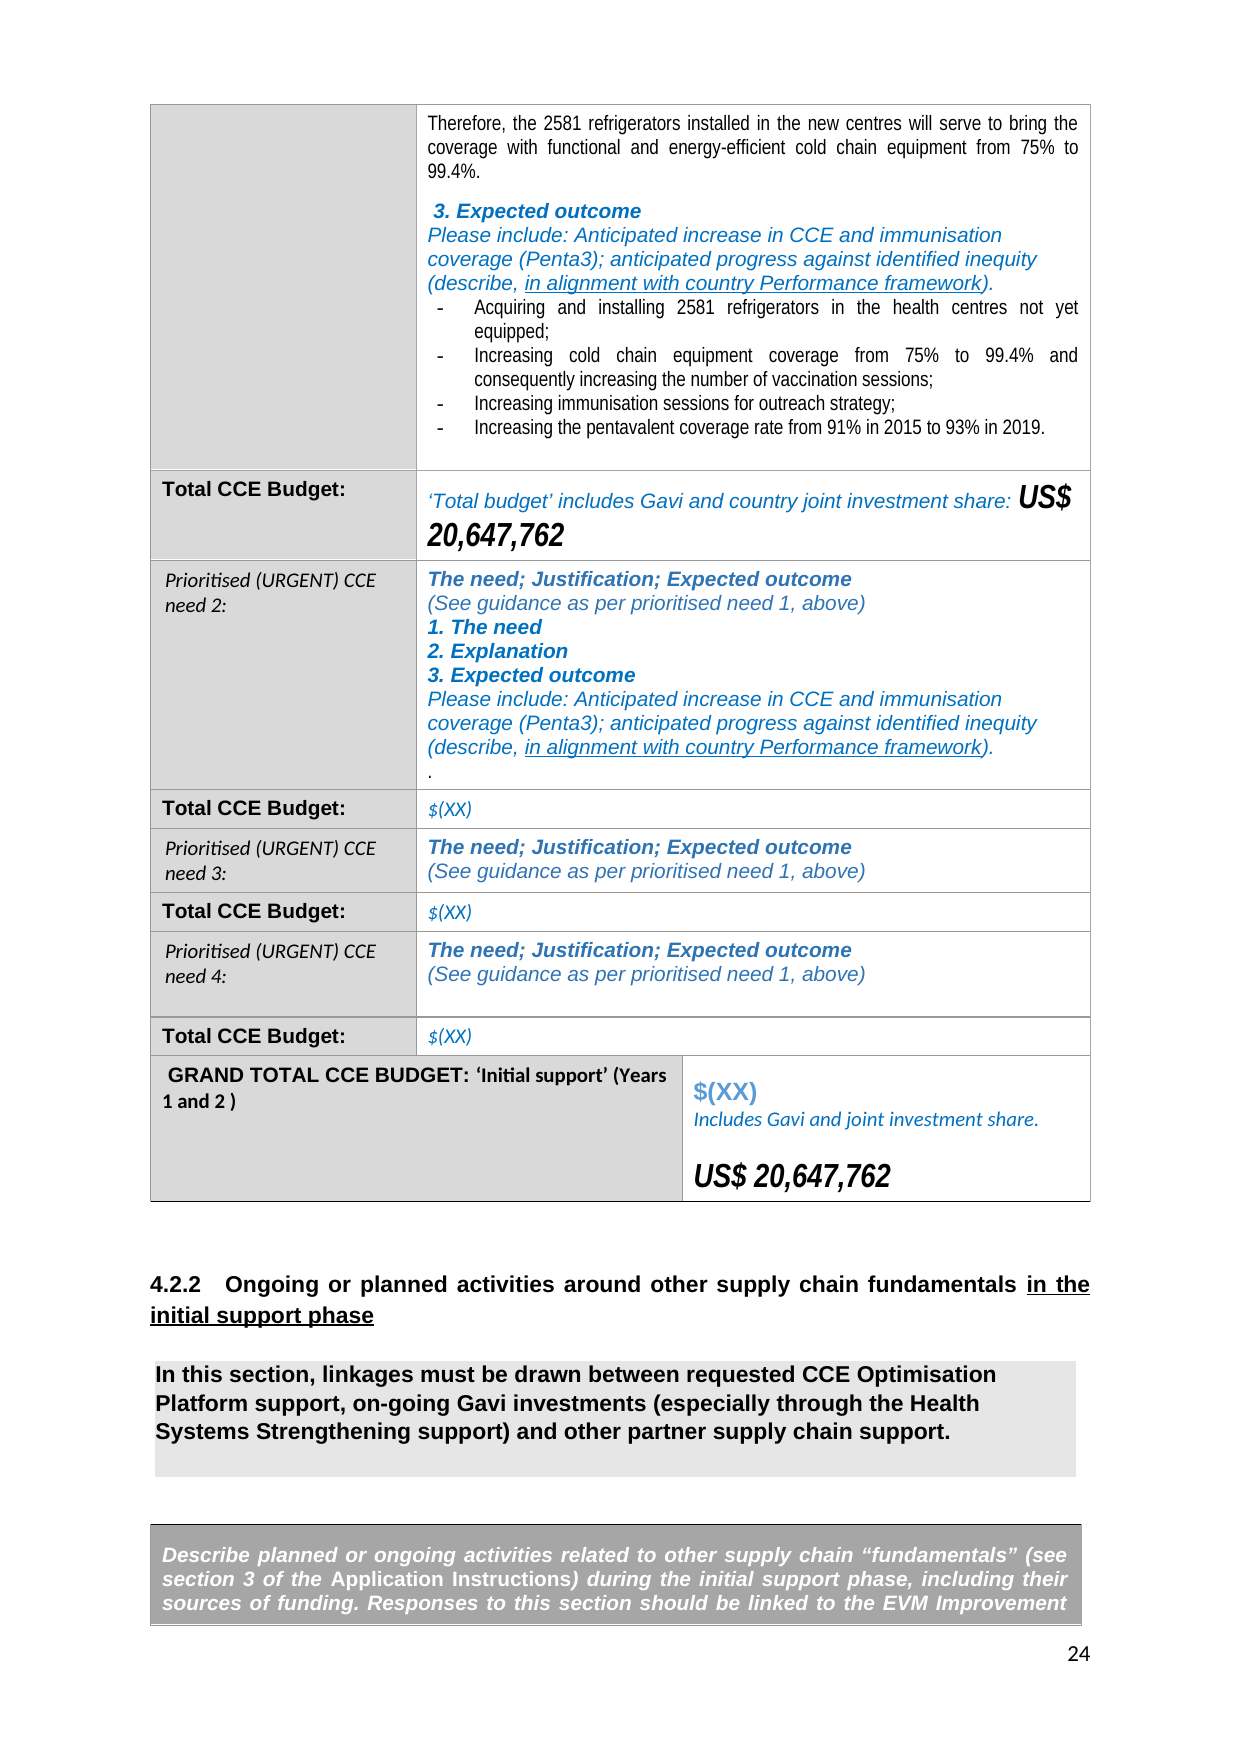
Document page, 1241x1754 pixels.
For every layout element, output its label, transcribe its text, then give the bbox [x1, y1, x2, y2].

table_cell GRAND TOTAL CCE BUDGET: ‘Initial support’ (Years 1 and 2 ) [151, 1056, 682, 1201]
table_cell Prioritised (URGENT) CCE need 3: [151, 829, 416, 892]
table_cell $(XX) [417, 1018, 1090, 1055]
table_cell The need; Justification; Expected outcome (See guidance as per prioritised need 1, above) [417, 829, 1090, 892]
table_cell Total CCE Budget: [151, 471, 416, 559]
table_cell $(XX) [417, 790, 1090, 828]
table_cell Total CCE Budget: [151, 790, 416, 828]
text 4.2.2 Ongoing or planned activities around other supply chain fundamentals in the initial support phase [150, 1271, 1090, 1328]
table_cell Prioritised (URGENT) CCE need 2: [151, 561, 416, 789]
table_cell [417, 105, 1090, 469]
table_cell Total CCE Budget: [151, 1018, 416, 1055]
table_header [151, 1525, 1081, 1624]
table_cell $(XX) [417, 893, 1090, 931]
table_cell $(XX) Includes Gavi and joint investment share. US$ 20,647,762 [683, 1056, 1090, 1201]
table_cell The need; Justification; Expected outcome (See guidance as per prioritised need 1, above) 1. The need 2. Explanation 3. Expected outcome Please include: Anticipated increase in CCE and immunisation coverage (Penta3); anticipated progress against identified inequity (describe, in alignment with country Performance framework). . [417, 561, 1090, 789]
table_cell ‘Total budget’ includes Gavi and country joint investment share: US$ 20,647,762 [417, 471, 1090, 559]
table_cell Total CCE Budget: [151, 893, 416, 931]
table_cell The need; Justification; Expected outcome (See guidance as per prioritised need 1, above) [417, 932, 1090, 1016]
table_cell Prioritised (URGENT) CCE need 4: [151, 932, 416, 1016]
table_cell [151, 105, 416, 469]
